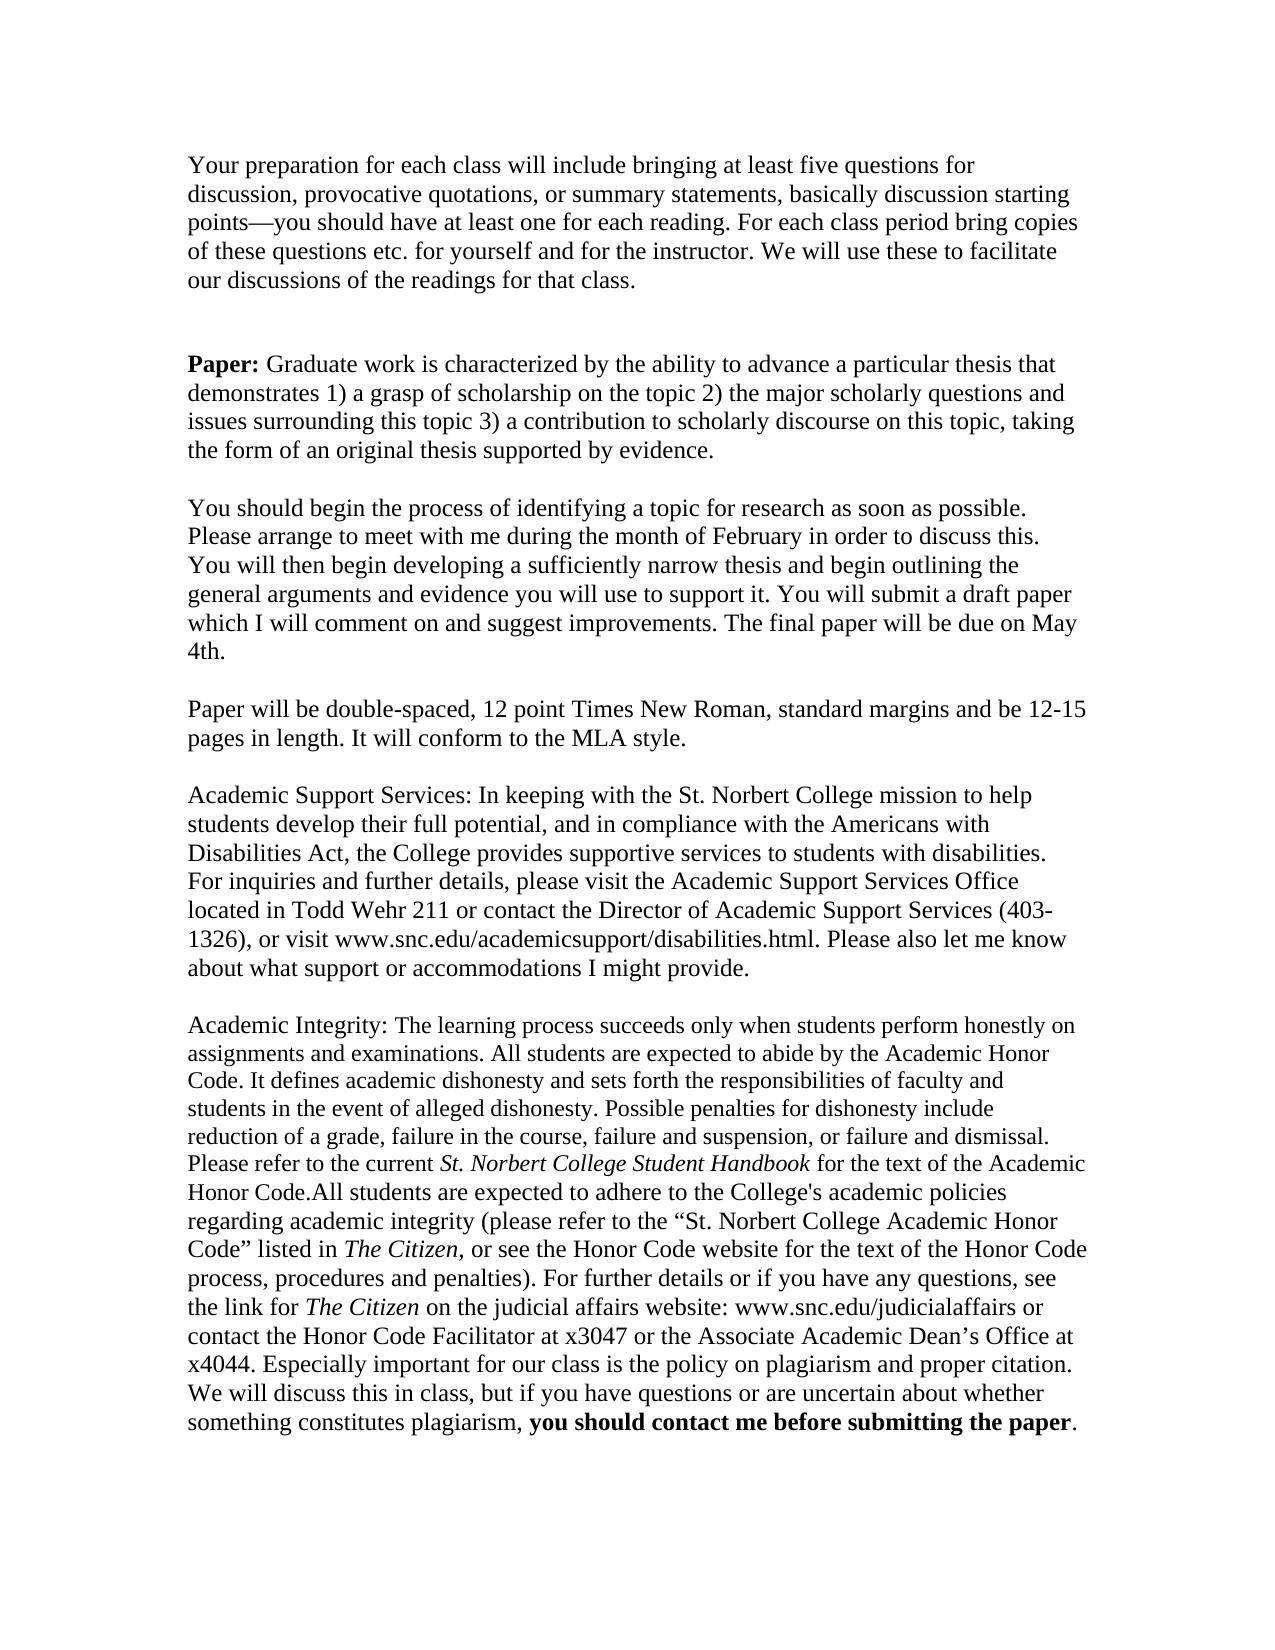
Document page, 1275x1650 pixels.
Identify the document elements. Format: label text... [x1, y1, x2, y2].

text Paper: Graduate work is characterized by the ability to advance a particular thesis that demonstrates 1) a grasp of scholarship on the topic 2) the major scholarly questions and issues surrounding this topic 3) a contribution to scholarly discourse on this topic, taking the form of an original thesis supported by evidence. [187, 349, 1087, 464]
text Academic Integrity: The learning process succeeds only when students perform honestly on assignments and examinations. All students are expected to abide by the Academic Honor Code. It defines academic dishonesty and sets forth the responsibilities of faculty and students in the event of alleged dishonesty. Possible penalties for dishonesty include reduction of a grade, failure in the course, failure and suspension, or failure and dismissal. Please refer to the current St. Norbert College Student Handbook for the text of the Academic Honor Code.All students are expected to adhere to the College's academic policies regarding academic integrity (please refer to the “St. Norbert College Academic Honor Code” listed in The Citizen, or see the Honor Code website for the text of the Honor Code process, procedures and penalties). For further details or if you have any questions, see the link for The Citizen on the judicial affairs website: www.snc.edu/judicialaffairs or contact the Honor Code Facilitator at x3047 or the Associate Academic Dean’s Office at x4044. Especially important for our class is the policy on plagiarism and proper citation. We will discuss this in class, but if you have questions or are uncertain about whether something constitutes plagiarism, you should contact me before submitting the paper. [187, 1010, 1087, 1436]
text Paper will be double-spaced, 12 point Times New Roman, standard margins and be 12-15 pages in length. It will conform to the MLA style. [187, 694, 1087, 751]
text Academic Support Services: In keeping with the St. Norbert College mission to help students develop their full potential, and in compliance with the Americans with Disabilities Act, the College provides supportive services to students with disabilities. For inquiries and further details, please visit the Academic Support Services Office located in Todd Wehr 211 or contact the Director of Academic Support Services (403-1326), or visit www.snc.edu/academicsupport/disabilities.html. Please also let me know about what support or accommodations I might provide. [187, 780, 1087, 981]
text You should begin the process of identifying a topic for research as soon as possible. Please arrange to meet with me during the month of February in order to discuss this. You will then begin developing a sufficiently narrow thesis and begin outlining the general arguments and evidence you will use to support it. You will submit a draft paper which I will comment on and suggest improvements. The final paper will be due on May 4th. [187, 493, 1087, 665]
text Your preparation for each class will include bringing at least five questions for discussion, provocative quotations, or summary statements, basically discussion starting points—you should have at least one for each reading. For each class period bring copies of these questions etc. for yourself and for the instructor. We will use these to facilitate our discussions of the readings for that class. [187, 150, 1087, 294]
